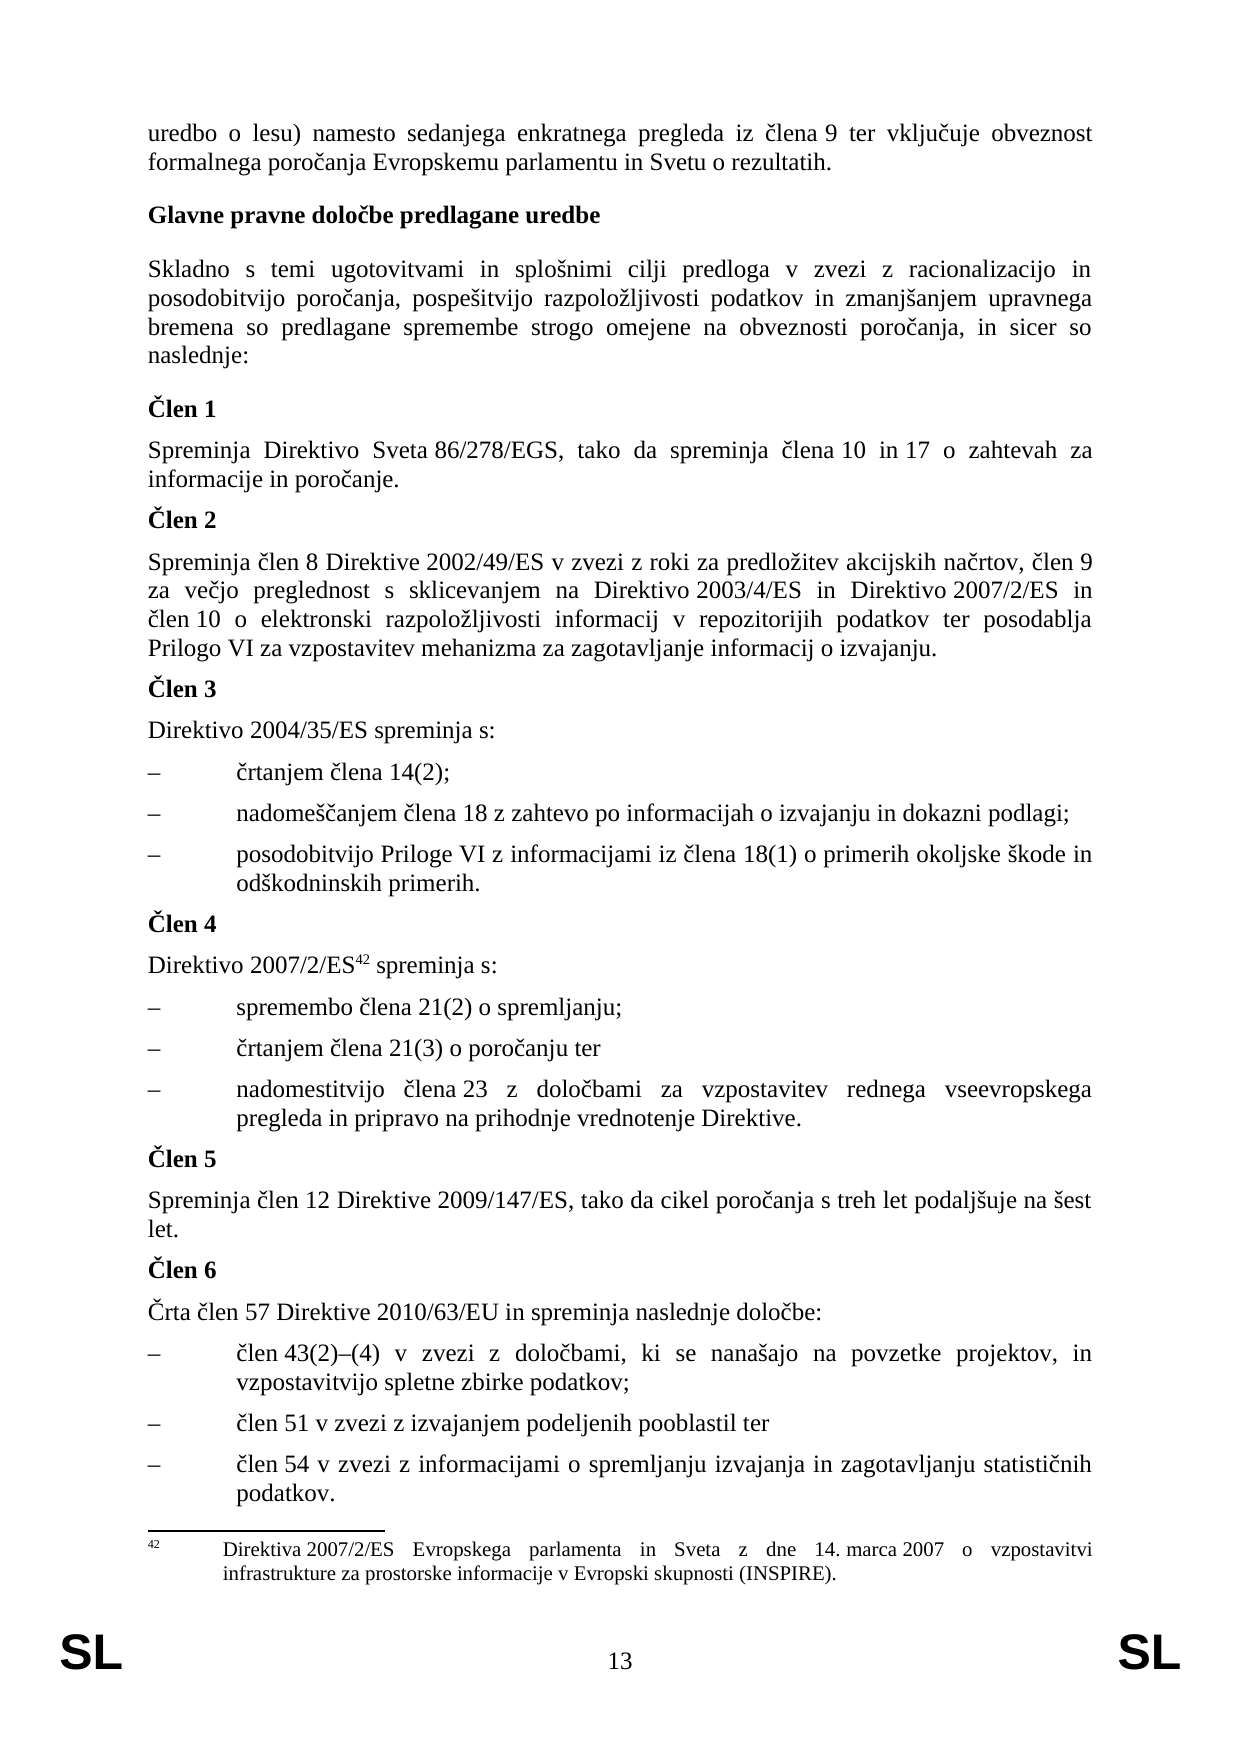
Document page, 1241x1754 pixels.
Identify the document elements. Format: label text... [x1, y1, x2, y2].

text črtanjem člena 21(3) o poročanju ter [148, 1033, 1093, 1062]
text Spreminja Direktivo Sveta 86/278/EGS, tako da spreminja člena 10 in 17 o zahtevah za informacije in poročanje. [148, 436, 1093, 493]
text člen 51 v zvezi z izvajanjem podeljenih pooblastil ter [148, 1408, 1093, 1437]
text nadomeščanjem člena 18 z zahtevo po informacijah o izvajanju in dokazni podlagi; [148, 798, 1093, 827]
text člen 43(2)–(4) v zvezi z določbami, ki se nanašajo na povzetke projektov, in vzpostavitvijo spletne zbirke podatkov; [148, 1338, 1093, 1396]
text spremembo člena 21(2) o spremljanju; [148, 992, 1093, 1021]
text nadomestitvijo člena 23 z določbami za vzpostavitev rednega vseevropskega pregleda in pripravo na prihodnje vrednotenje Direktive. [148, 1074, 1093, 1132]
text Člen 1 [148, 394, 1093, 423]
list črtanjem člena 14(2); [148, 757, 1093, 786]
text Člen 5 [148, 1144, 1093, 1173]
text posodobitvijo Priloge VI z informacijami iz člena 18(1) o primerih okoljske škode in odškodninskih primerih. [148, 839, 1093, 897]
text Direktivo 2007/2/ES spreminja s: [148, 951, 1093, 979]
text Spreminja člen 12 Direktive 2009/147/ES, tako da cikel poročanja s treh let podaljšuje na šest let. [148, 1186, 1093, 1243]
text Glavne pravne določbe predlagane uredbe [148, 201, 1093, 229]
text Člen 6 [148, 1256, 1093, 1284]
text Spreminja člen 8 Direktive 2002/49/ES v zvezi z roki za predložitev akcijskih načrtov, člen 9 za večjo preglednost s sklicevanjem na Direktivo 2003/4/ES in Direktivo 2007/2/ES in člen 10 o elektronski razpoložljivosti informacij v repozitorijih podatkov ter posodablja Prilogo VI za vzpostavitev mehanizma za zagotavljanje informacij o izvajanju. [148, 547, 1093, 662]
text Člen 3 [148, 674, 1093, 703]
text Člen 2 [148, 506, 1093, 534]
text Člen 4 [148, 909, 1093, 938]
text Črta člen 57 Direktive 2010/63/EU in spreminja naslednje določbe: [148, 1297, 1093, 1326]
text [148, 118, 1093, 176]
text Skladno s temi ugotovitvami in splošnimi cilji predloga v zvezi z racionalizacijo in posodobitvijo poročanja, pospešitvijo razpoložljivosti podatkov in zmanjšanjem upravnega bremena so predlagane spremembe strogo omejene na obveznosti poročanja, in sicer so naslednje: [148, 254, 1093, 369]
text Direktivo 2004/35/ES spreminja s: [148, 716, 1093, 744]
text člen 54 v zvezi z informacijami o spremljanju izvajanja in zagotavljanju statističnih podatkov. [148, 1449, 1093, 1507]
